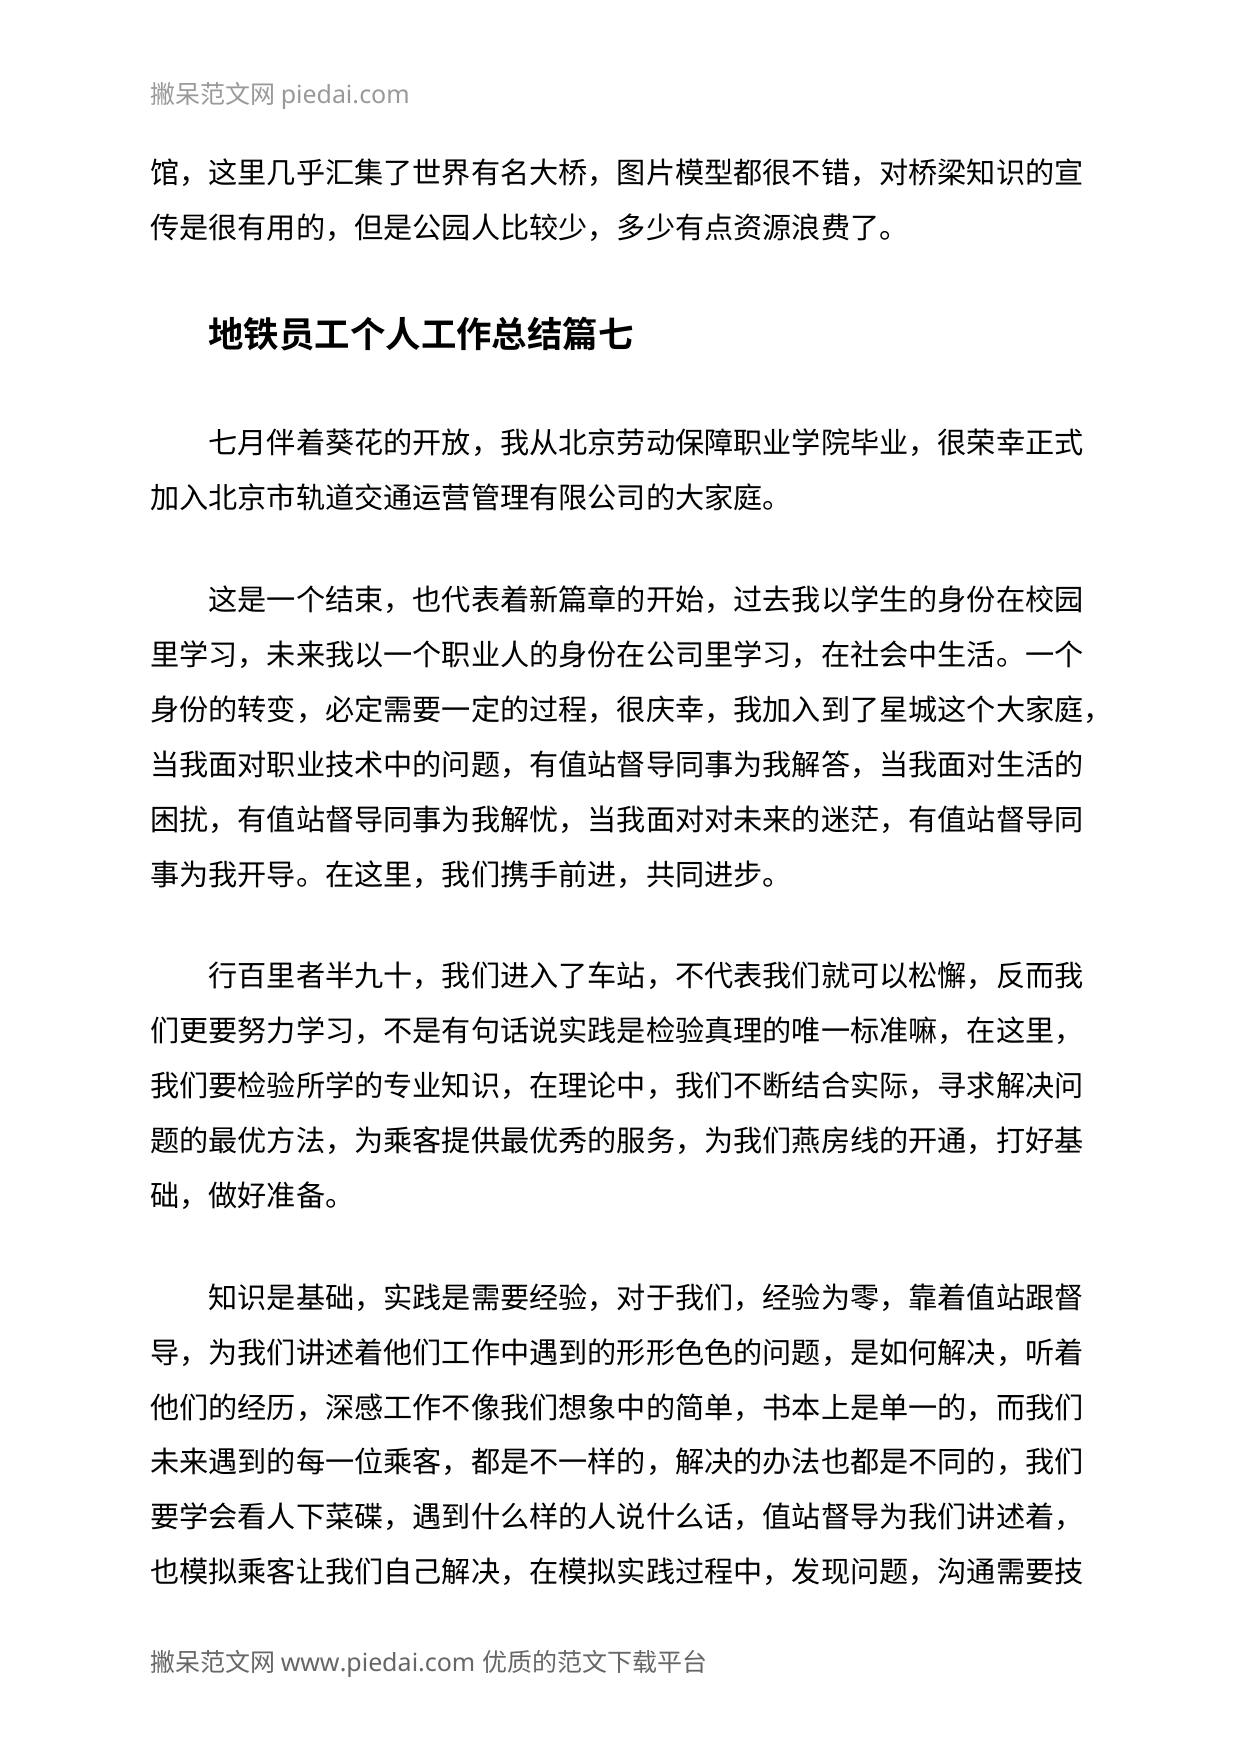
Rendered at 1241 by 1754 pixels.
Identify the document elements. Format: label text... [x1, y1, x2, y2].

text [150, 150, 1090, 247]
text 这是一个结束，也代表着新篇章的开始，过去我以学生的身份在校园里学习，未来我以一个职业人的身份在公司里学习，在社会中生活。一个身份的转变，必定需要一定的过程，很庆幸，我加入到了星城这个大家庭，当我面对职业技术中的问题，有值站督导同事为我解答，当我面对生活的困扰，有值站督导同事为我解忧，当我面对对未来的迷茫，有值站督导同事为我开导。在这里，我们携手前进，共同进步。 [150, 577, 1090, 893]
text 行百里者半九十，我们进入了车站，不代表我们就可以松懈，反而我们更要努力学习，不是有句话说实践是检验真理的唯一标准嘛，在这里，我们要检验所学的专业知识，在理论中，我们不断结合实际，寻求解决问题的最优方法，为乘客提供最优秀的服务，为我们燕房线的开通，打好基础，做好准备。 [150, 953, 1090, 1215]
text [150, 1274, 1090, 1591]
text 七月伴着葵花的开放，我从北京劳动保障职业学院毕业，很荣幸正式加入北京市轨道交通运营管理有限公司的大家庭。 [150, 420, 1090, 517]
text 地铁员工个人工作总结篇七 [150, 307, 1090, 358]
